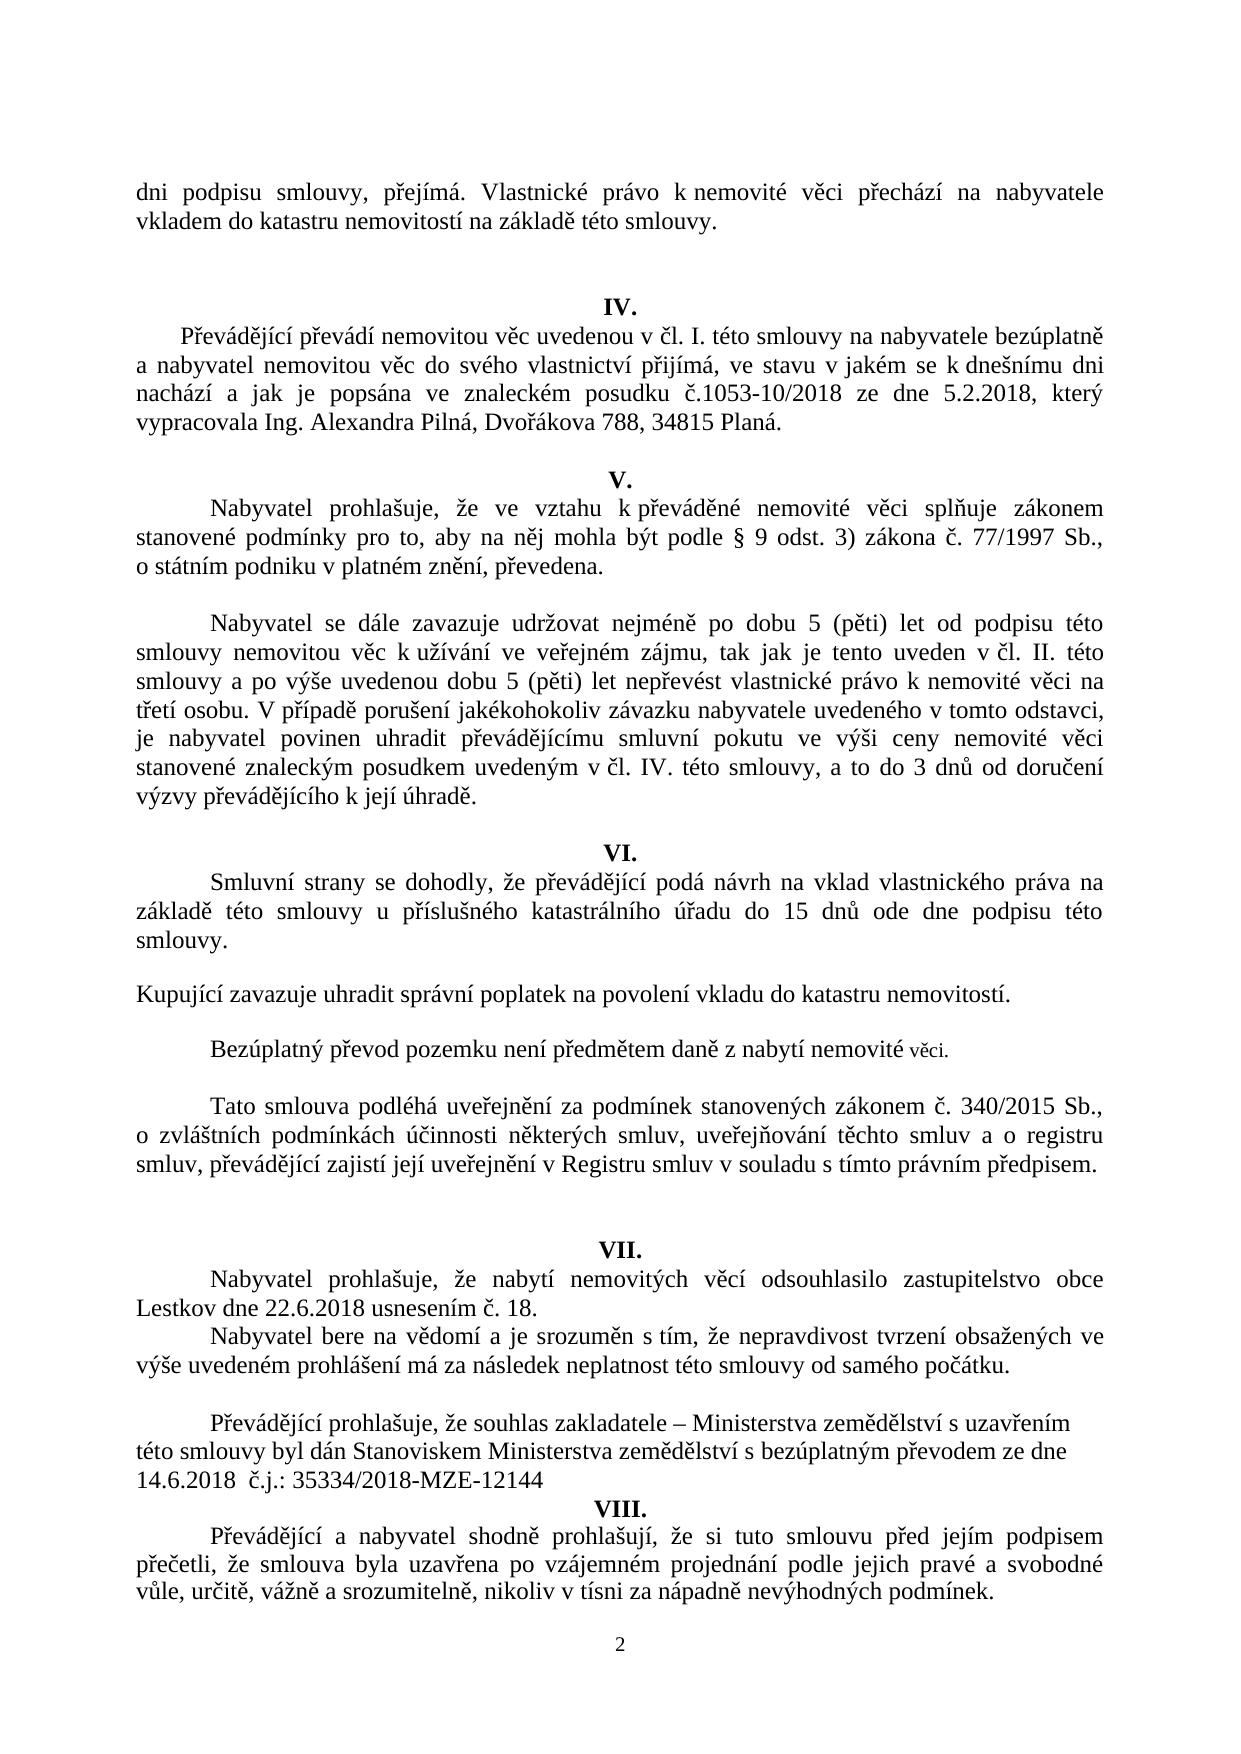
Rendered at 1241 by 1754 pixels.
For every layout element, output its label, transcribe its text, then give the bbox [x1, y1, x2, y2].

text Tato smlouva podléhá uveřejnění za podmínek stanovených zákonem č. 340/2015 Sb., o zvláštních podmínkách účinnosti některých smluv, uveřejňování těchto smluv a o registru smluv, převádějící zajistí její uveřejnění v Registru smluv v souladu s tímto právním předpisem. [136, 1091, 1104, 1178]
text Kupující zavazuje uhradit správní poplatek na povolení vkladu do katastru nemovitostí. [136, 981, 1104, 1008]
text VII. [136, 1235, 1104, 1264]
text Bezúplatný převod pozemku není předmětem daně z nabytí nemovité věci. [136, 1035, 1104, 1063]
text Nabyvatel prohlašuje, že ve vztahu k převáděné nemovité věci splňuje zákonem stanovené podmínky pro to, aby na něj mohla být podle § 9 odst. 3) zákona č. 77/1997 Sb., o státním podniku v platném znění, převedena. [136, 493, 1104, 580]
text Převádějící a nabyvatel shodně prohlašují, že si tuto smlouvu před jejím podpisem přečetli, že smlouva byla uzavřena po vzájemném projednání podle jejich pravé a svobodné vůle, určitě, vážně a srozumitelně, nikoliv v tísni za nápadně nevýhodných podmínek. [136, 1523, 1104, 1605]
text Smluvní strany se dohodly, že převádějící podá návrh na vklad vlastnického práva na základě této smlouvy u příslušného katastrálního úřadu do 15 dnů ode dne podpisu této smlouvy. [136, 867, 1104, 953]
text VI. [136, 838, 1104, 867]
text Nabyvatel prohlašuje, že nabytí nemovitých věcí odsouhlasilo zastupitelstvo obce Lestkov dne 22.6.2018 usnesením č. 18. [136, 1264, 1104, 1321]
text VIII. [136, 1494, 1104, 1523]
text IV. [136, 292, 1104, 321]
text Nabyvatel se dále zavazuje udržovat nejméně po dobu 5 (pěti) let od podpisu této smlouvy nemovitou věc k užívání ve veřejném zájmu, tak jak je tento uveden v čl. II. této smlouvy a po výše uvedenou dobu 5 (pěti) let nepřevést vlastnické právo k nemovité věci na třetí osobu. V případě porušení jakékohokoliv závazku nabyvatele uvedeného v tomto odstavci, je nabyvatel povinen uhradit převádějícímu smluvní pokutu ve výši ceny nemovité věci stanovené znaleckým posudkem uvedeným v čl. IV. této smlouvy, a to do 3 dnů od doručení výzvy převádějícího k její úhradě. [136, 608, 1104, 810]
text Převádějící převádí nemovitou věc uvedenou v čl. I. této smlouvy na nabyvatele bezúplatně a nabyvatel nemovitou věc do svého vlastnictví přijímá, ve stavu v jakém se k dnešnímu dni nachází a jak je popsána ve znaleckém posudku č.1053-10/2018 ze dne 5.2.2018, který vypracovala Ing. Alexandra Pilná, Dvořákova 788, 34815 Planá. [136, 321, 1104, 436]
text V. [136, 465, 1104, 493]
text Převádějící prohlašuje, že souhlas zakladatele – Ministerstva zemědělství s uzavřením této smlouvy byl dán Stanoviskem Ministerstva zemědělství s bezúplatným převodem ze dne 14.6.2018 č.j.: 35334/2018-MZE-12144 [136, 1408, 1104, 1494]
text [136, 177, 1104, 235]
text Nabyvatel bere na vědomí a je srozuměn s tím, že nepravdivost tvrzení obsažených ve výše uvedeném prohlášení má za následek neplatnost této smlouvy od samého počátku. [136, 1321, 1104, 1379]
